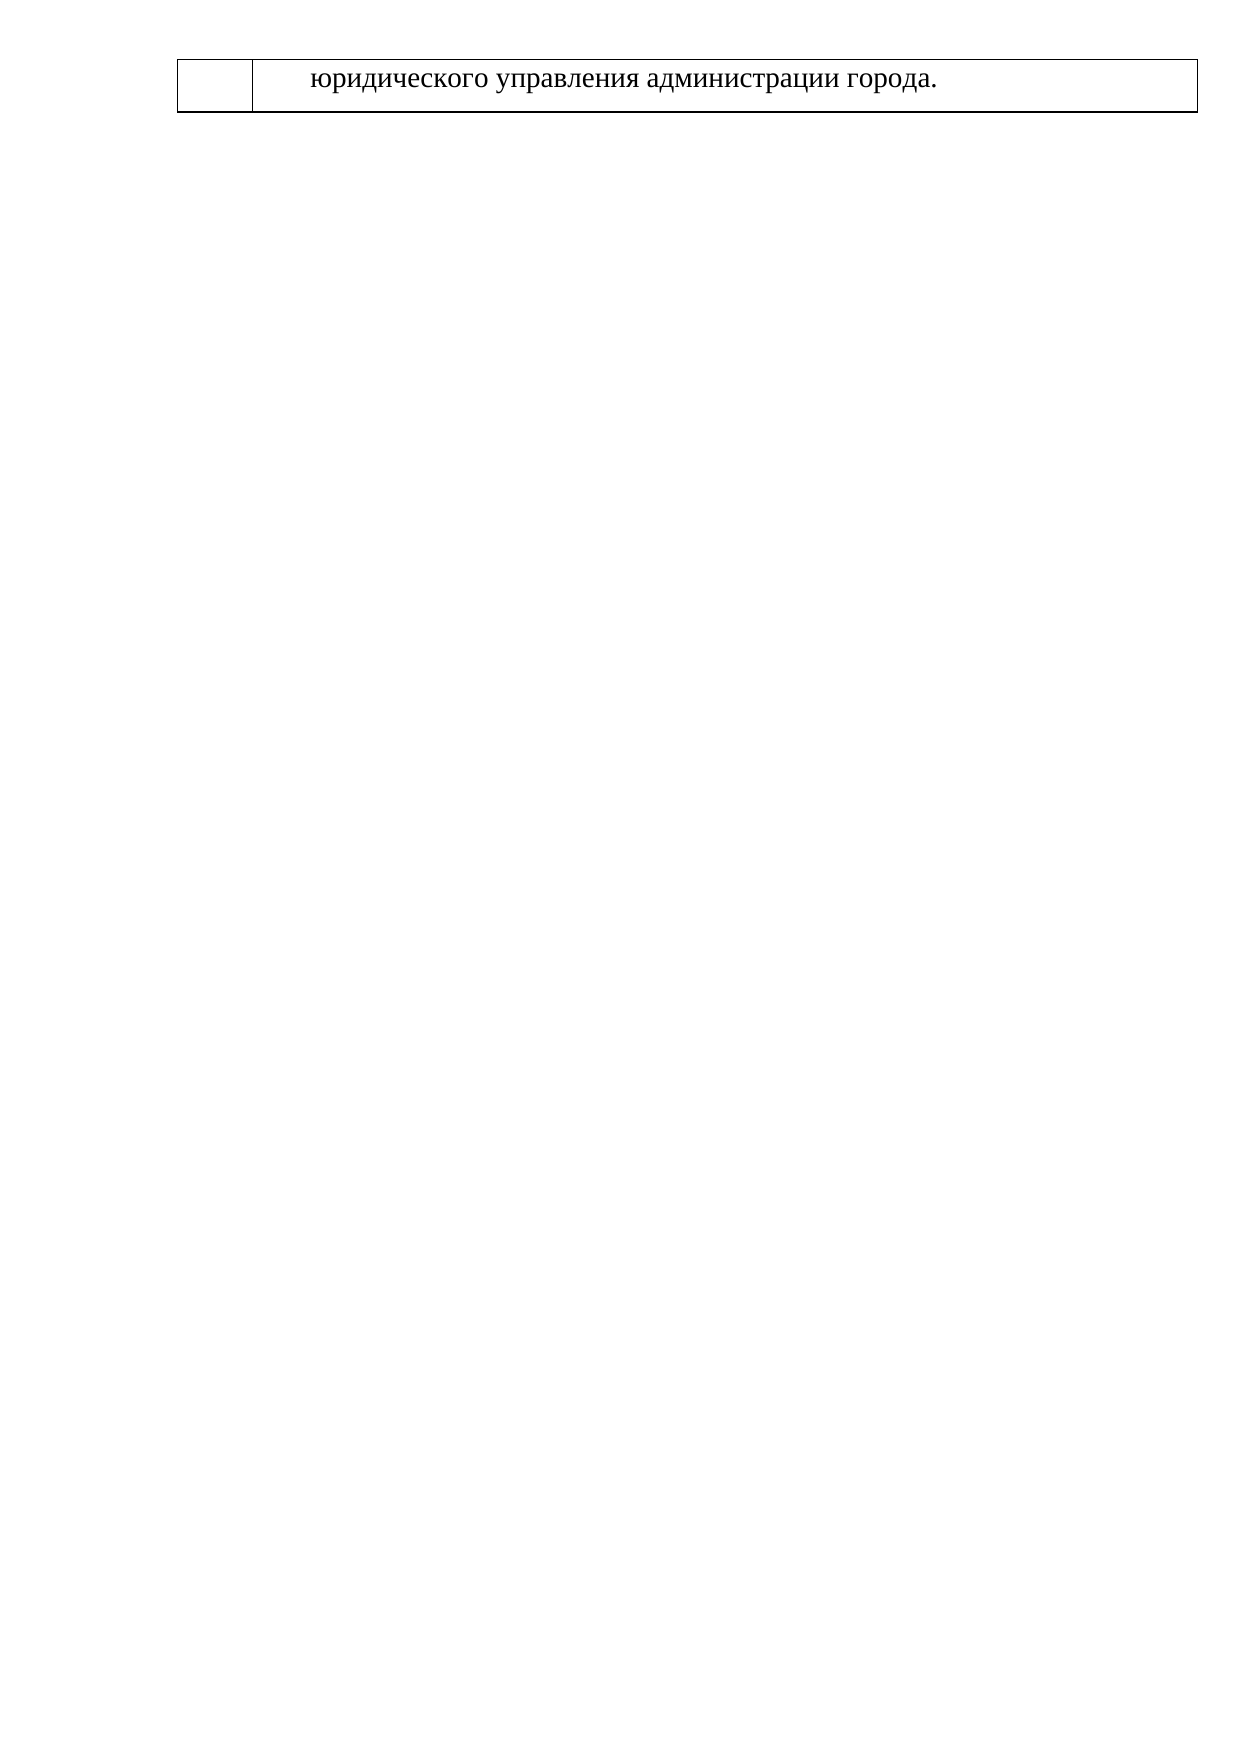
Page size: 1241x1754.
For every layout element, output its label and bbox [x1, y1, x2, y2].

table_cell [178, 60, 252, 111]
table_cell [253, 60, 1197, 111]
